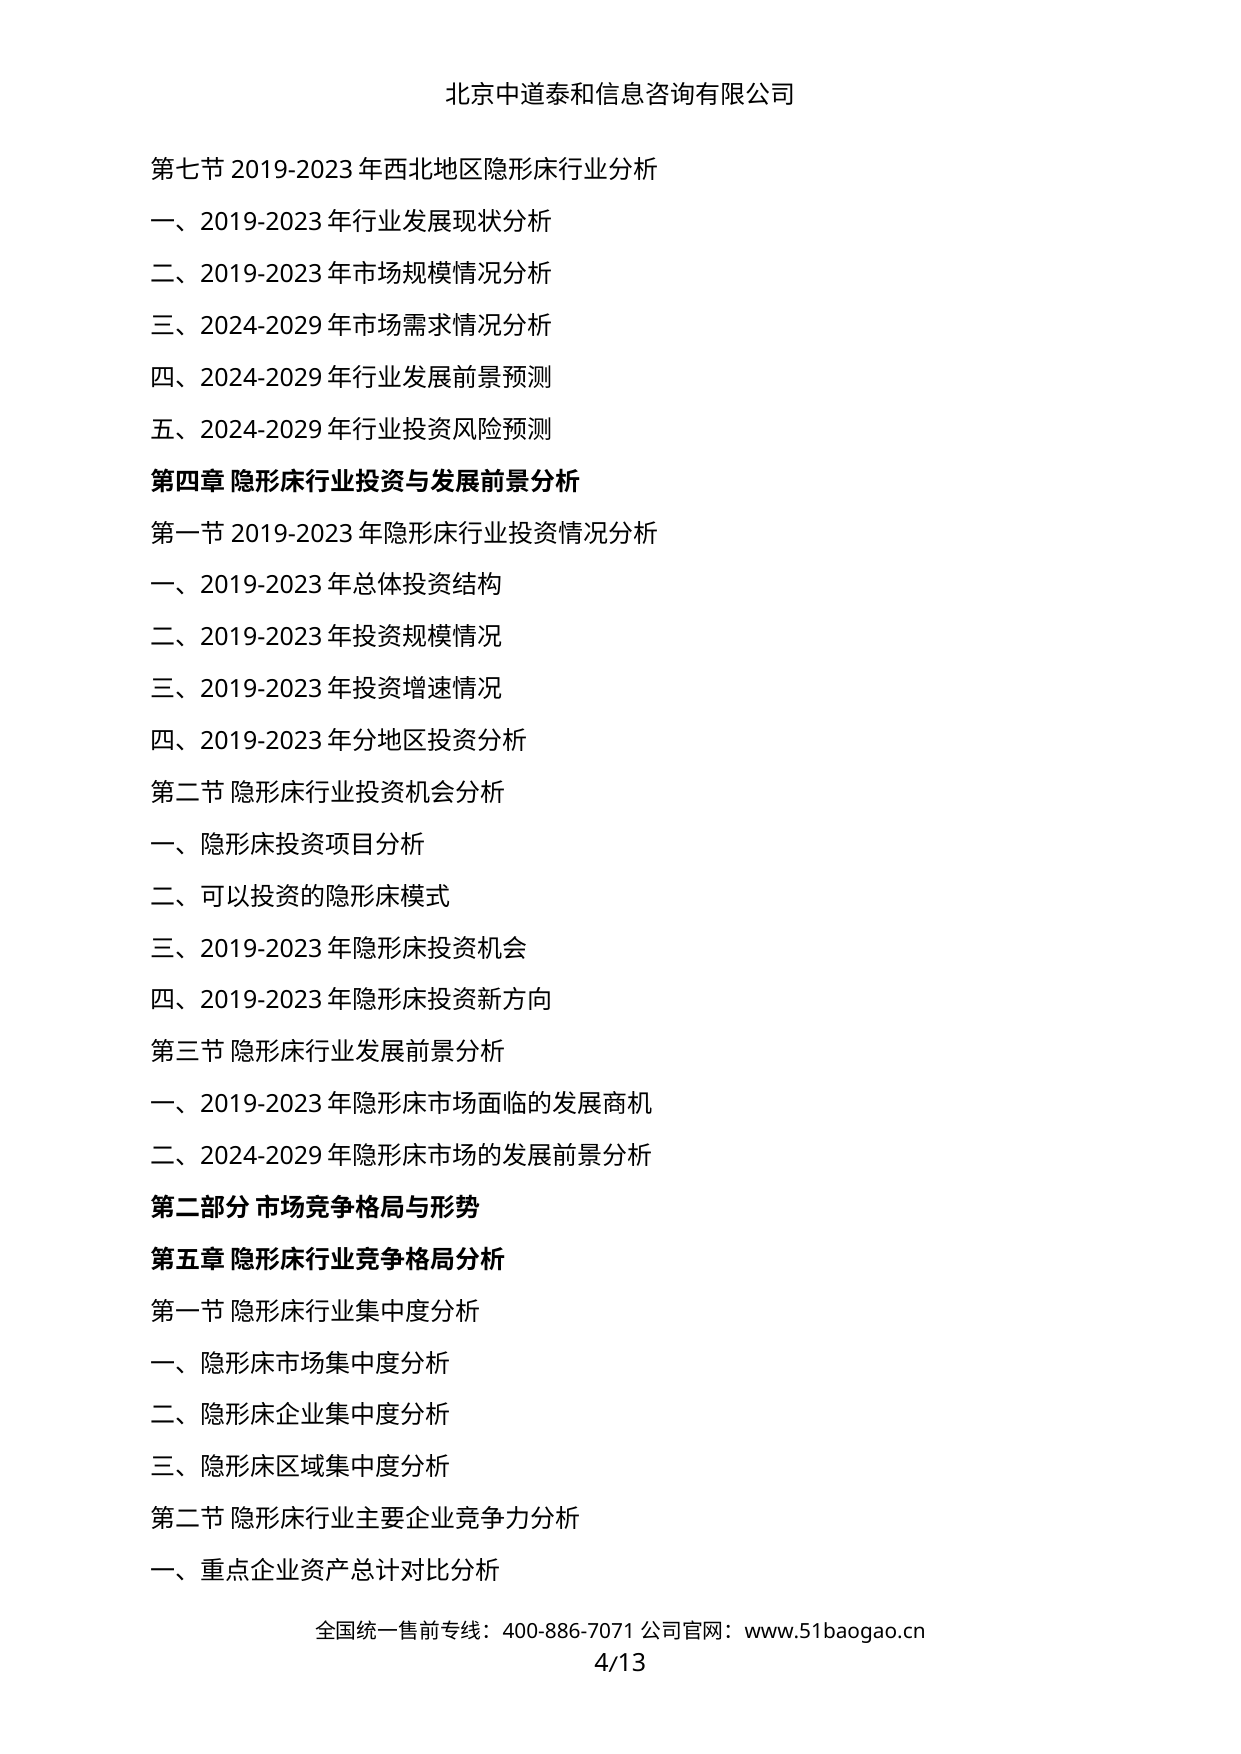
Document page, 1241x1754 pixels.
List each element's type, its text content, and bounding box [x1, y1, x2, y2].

text 三、2024-2029年市场需求情况分析 [150, 306, 1090, 342]
text 四、2019-2023年隐形床投资新方向 [150, 980, 1090, 1016]
text 三、2019-2023年投资增速情况 [150, 669, 1090, 705]
text 第二部分 市场竞争格局与形势 [150, 1187, 1090, 1224]
text 一、隐形床市场集中度分析 [150, 1343, 1090, 1379]
text 第二节 隐形床行业投资机会分析 [150, 772, 1090, 809]
text 第五章 隐形床行业竞争格局分析 [150, 1239, 1090, 1276]
text 四、2024-2029年行业发展前景预测 [150, 357, 1090, 394]
text 三、2019-2023年隐形床投资机会 [150, 928, 1090, 964]
text 第四章 隐形床行业投资与发展前景分析 [150, 461, 1090, 497]
text 三、隐形床区域集中度分析 [150, 1447, 1090, 1483]
text 二、可以投资的隐形床模式 [150, 876, 1090, 912]
text 四、2019-2023年分地区投资分析 [150, 721, 1090, 757]
text 五、2024-2029年行业投资风险预测 [150, 409, 1090, 446]
text 一、隐形床投资项目分析 [150, 824, 1090, 861]
text 二、2024-2029年隐形床市场的发展前景分析 [150, 1136, 1090, 1172]
text 二、2019-2023年投资规模情况 [150, 617, 1090, 653]
text 二、隐形床企业集中度分析 [150, 1395, 1090, 1431]
text 第二节 隐形床行业主要企业竞争力分析 [150, 1499, 1090, 1535]
text 一、2019-2023年隐形床市场面临的发展商机 [150, 1084, 1090, 1120]
text 二、2019-2023年市场规模情况分析 [150, 254, 1090, 290]
text 一、重点企业资产总计对比分析 [150, 1551, 1090, 1587]
text 第三节 隐形床行业发展前景分析 [150, 1032, 1090, 1068]
text 一、2019-2023年行业发展现状分析 [150, 202, 1090, 238]
text 一、2019-2023年总体投资结构 [150, 565, 1090, 601]
text 第七节 2019-2023年西北地区隐形床行业分析 [150, 150, 1090, 186]
text 第一节 隐形床行业集中度分析 [150, 1291, 1090, 1327]
text 第一节 2019-2023年隐形床行业投资情况分析 [150, 513, 1090, 549]
